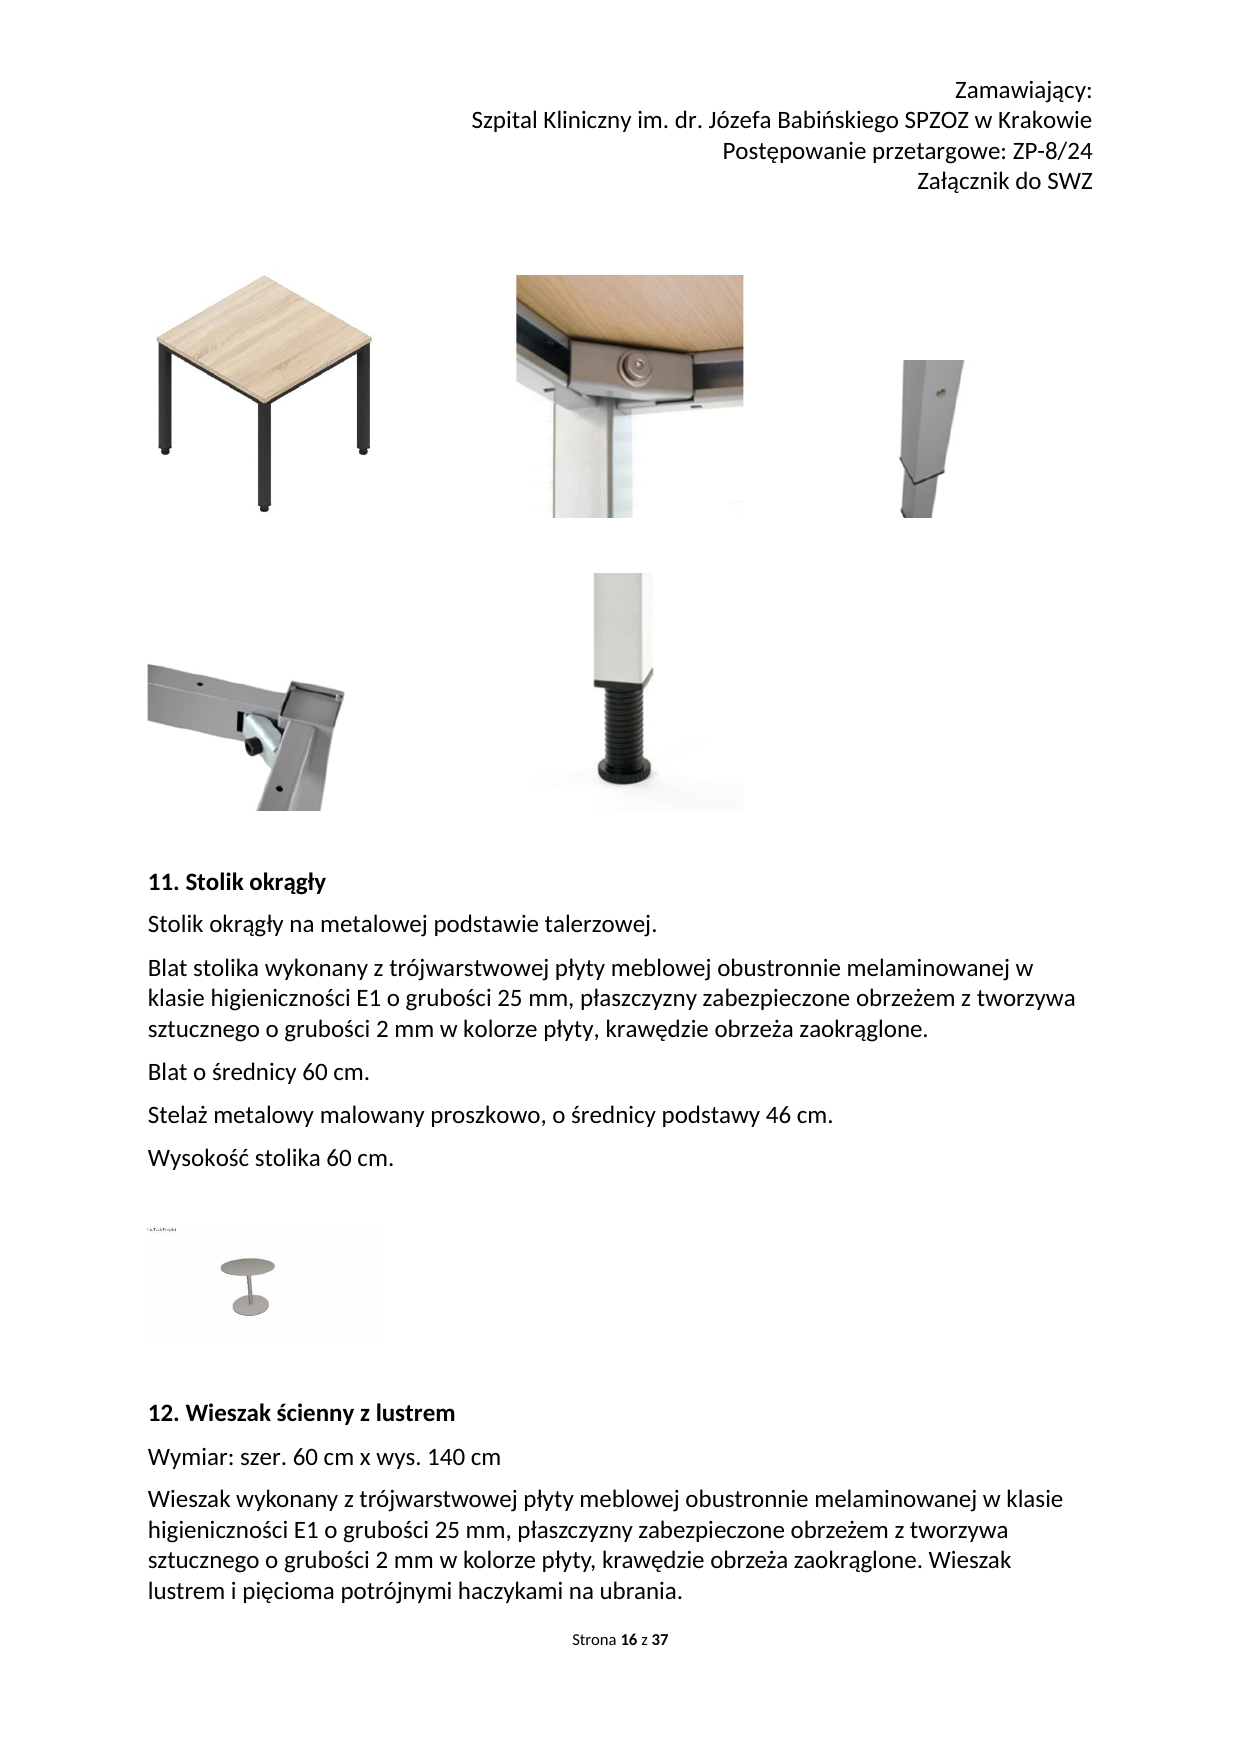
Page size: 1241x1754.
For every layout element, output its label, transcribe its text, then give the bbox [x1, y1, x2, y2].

picture [147, 656, 380, 811]
subtitle 11. Stolik okrągły [148, 866, 1093, 896]
picture [516, 573, 744, 811]
subtitle 12. Wieszak ścienny z lustrem [148, 1398, 1093, 1428]
text Blat o średnicy 60 cm. [148, 1056, 1093, 1086]
text Stolik okrągły na metalowej podstawie talerzowej. [148, 909, 1093, 939]
picture [147, 269, 385, 518]
text Wymiar: szer. 60 cm x wys. 140 cm [148, 1441, 1093, 1471]
text Blat stolika wykonany z trójwarstwowej płyty meblowej obustronnie melaminowanej w klasie higieniczności E1 o grubości 25 mm, płaszczyzny zabezpieczone obrzeżem z tworzywa sztucznego o grubości 2 mm w kolorze płyty, krawędzie obrzeża zaokrąglone. [148, 952, 1093, 1043]
text Wysokość stolika 60 cm. [148, 1142, 1093, 1172]
picture [516, 275, 744, 518]
text Stelaż metalowy malowany proszkowo, o średnicy podstawy 46 cm. [148, 1099, 1093, 1129]
text Wieszak wykonany z trójwarstwowej płyty meblowej obustronnie melaminowanej w klasie higieniczności E1 o grubości 25 mm, płaszczyzny zabezpieczone obrzeżem z tworzywa sztucznego o grubości 2 mm w kolorze płyty, krawędzie obrzeża zaokrąglone. Wieszak lustrem i pięcioma potrójnymi haczykami na ubrania. [148, 1484, 1093, 1606]
picture [811, 360, 1047, 518]
